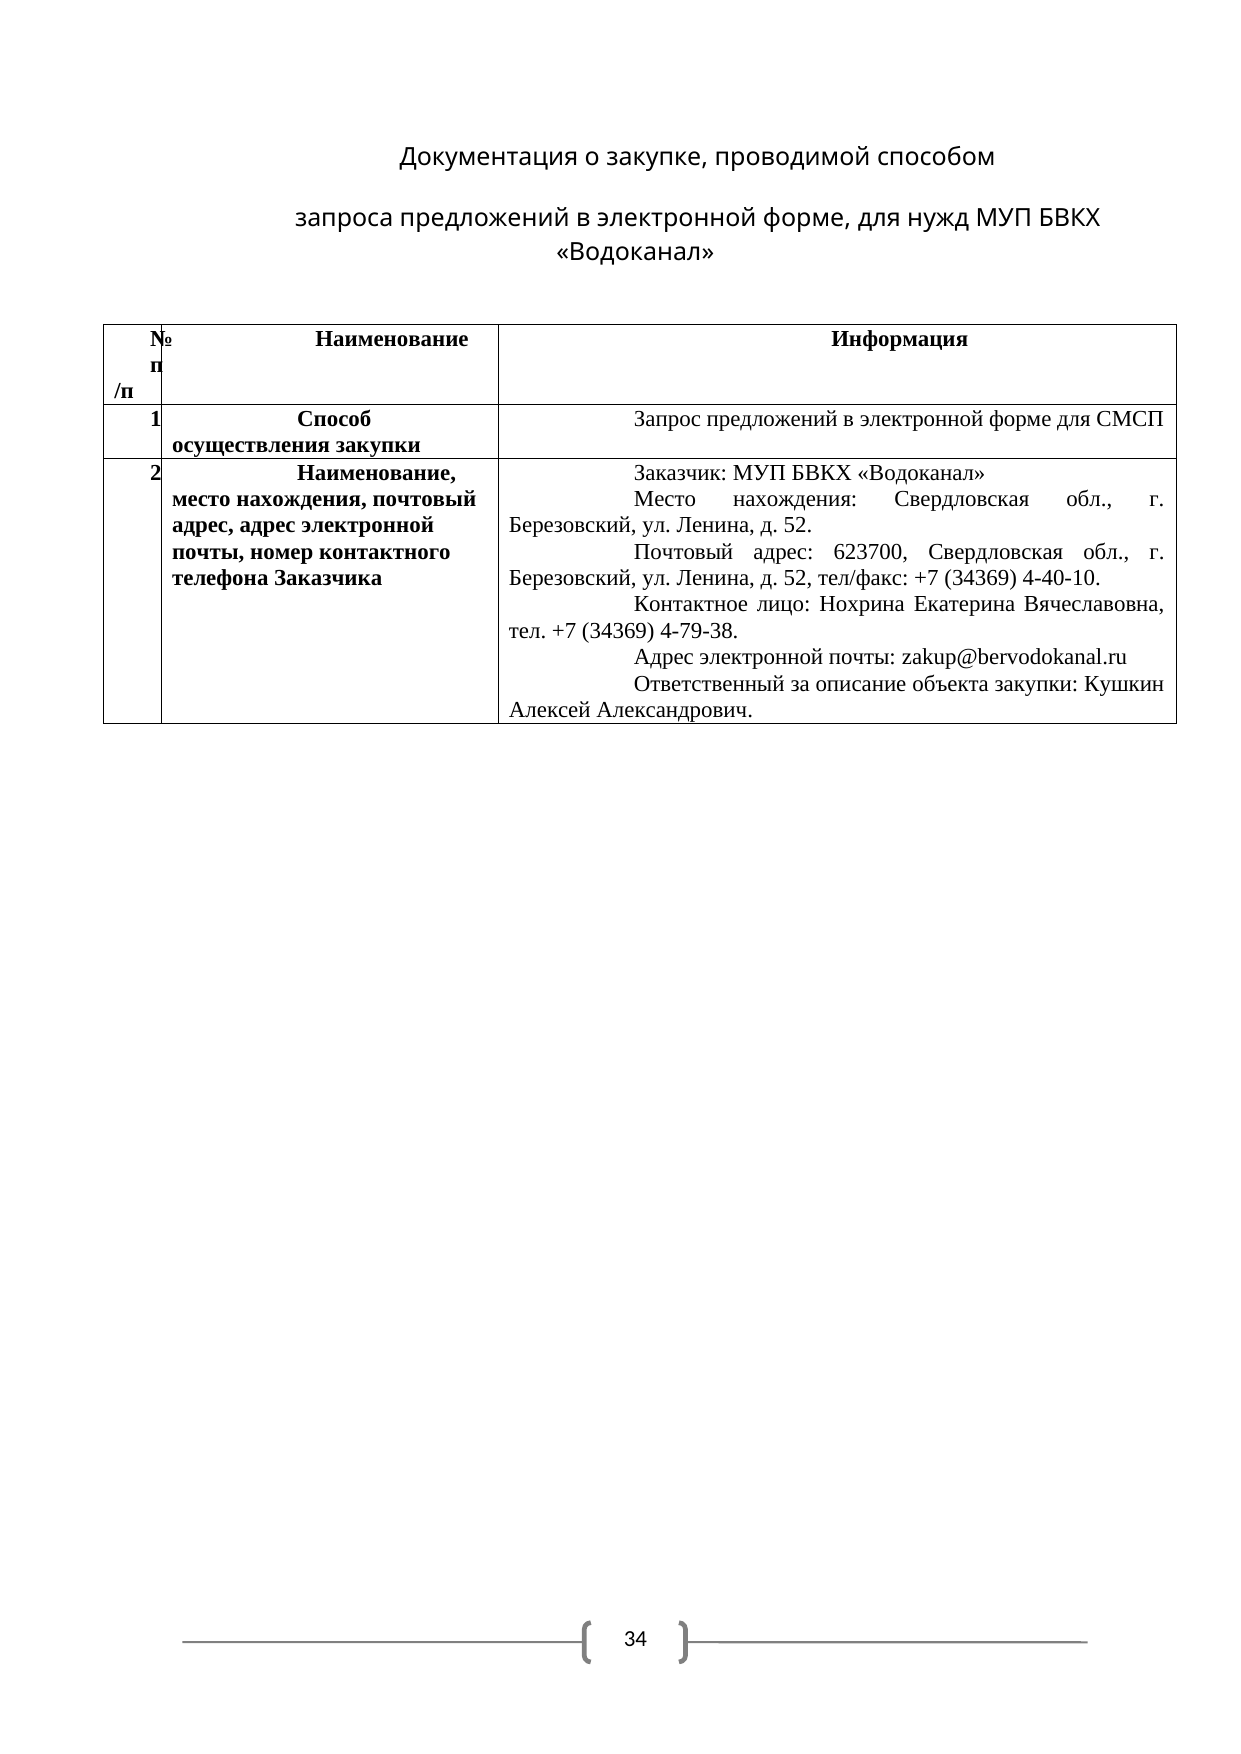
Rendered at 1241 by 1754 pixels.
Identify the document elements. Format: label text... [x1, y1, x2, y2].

table_cell Наименование, место нахождения, почтовый адрес, адрес электронной почты, номер контактного телефона Заказчика [162, 459, 498, 723]
table_cell Заказчик: МУП БВКХ «Водоканал» Место нахождения: Свердловская обл., г. Березовский, ул. Ленина, д. 52. Почтовый адрес: 623700, Свердловская обл., г. Березовский, ул. Ленина, д. 52, тел/факс: +7 (34369) 4-40-10. Контактное лицо: Нохрина Екатерина Вячеславовна, тел. +7 (34369) 4-79-38. Адрес электронной почты: zakup@bervodokanal.ru Ответственный за описание объекта закупки: Кушкин Алексей Александрович. [499, 459, 1176, 723]
table_cell Запрос предложений в электронной форме для СМСП [499, 405, 1176, 458]
table_cell 2 [104, 459, 161, 723]
table_header Наименование [162, 325, 498, 404]
table_header Информация [499, 325, 1176, 404]
table_cell 1 [104, 405, 161, 458]
table_header № п/п [104, 325, 161, 404]
table_cell Способ осуществления закупки [162, 405, 498, 458]
